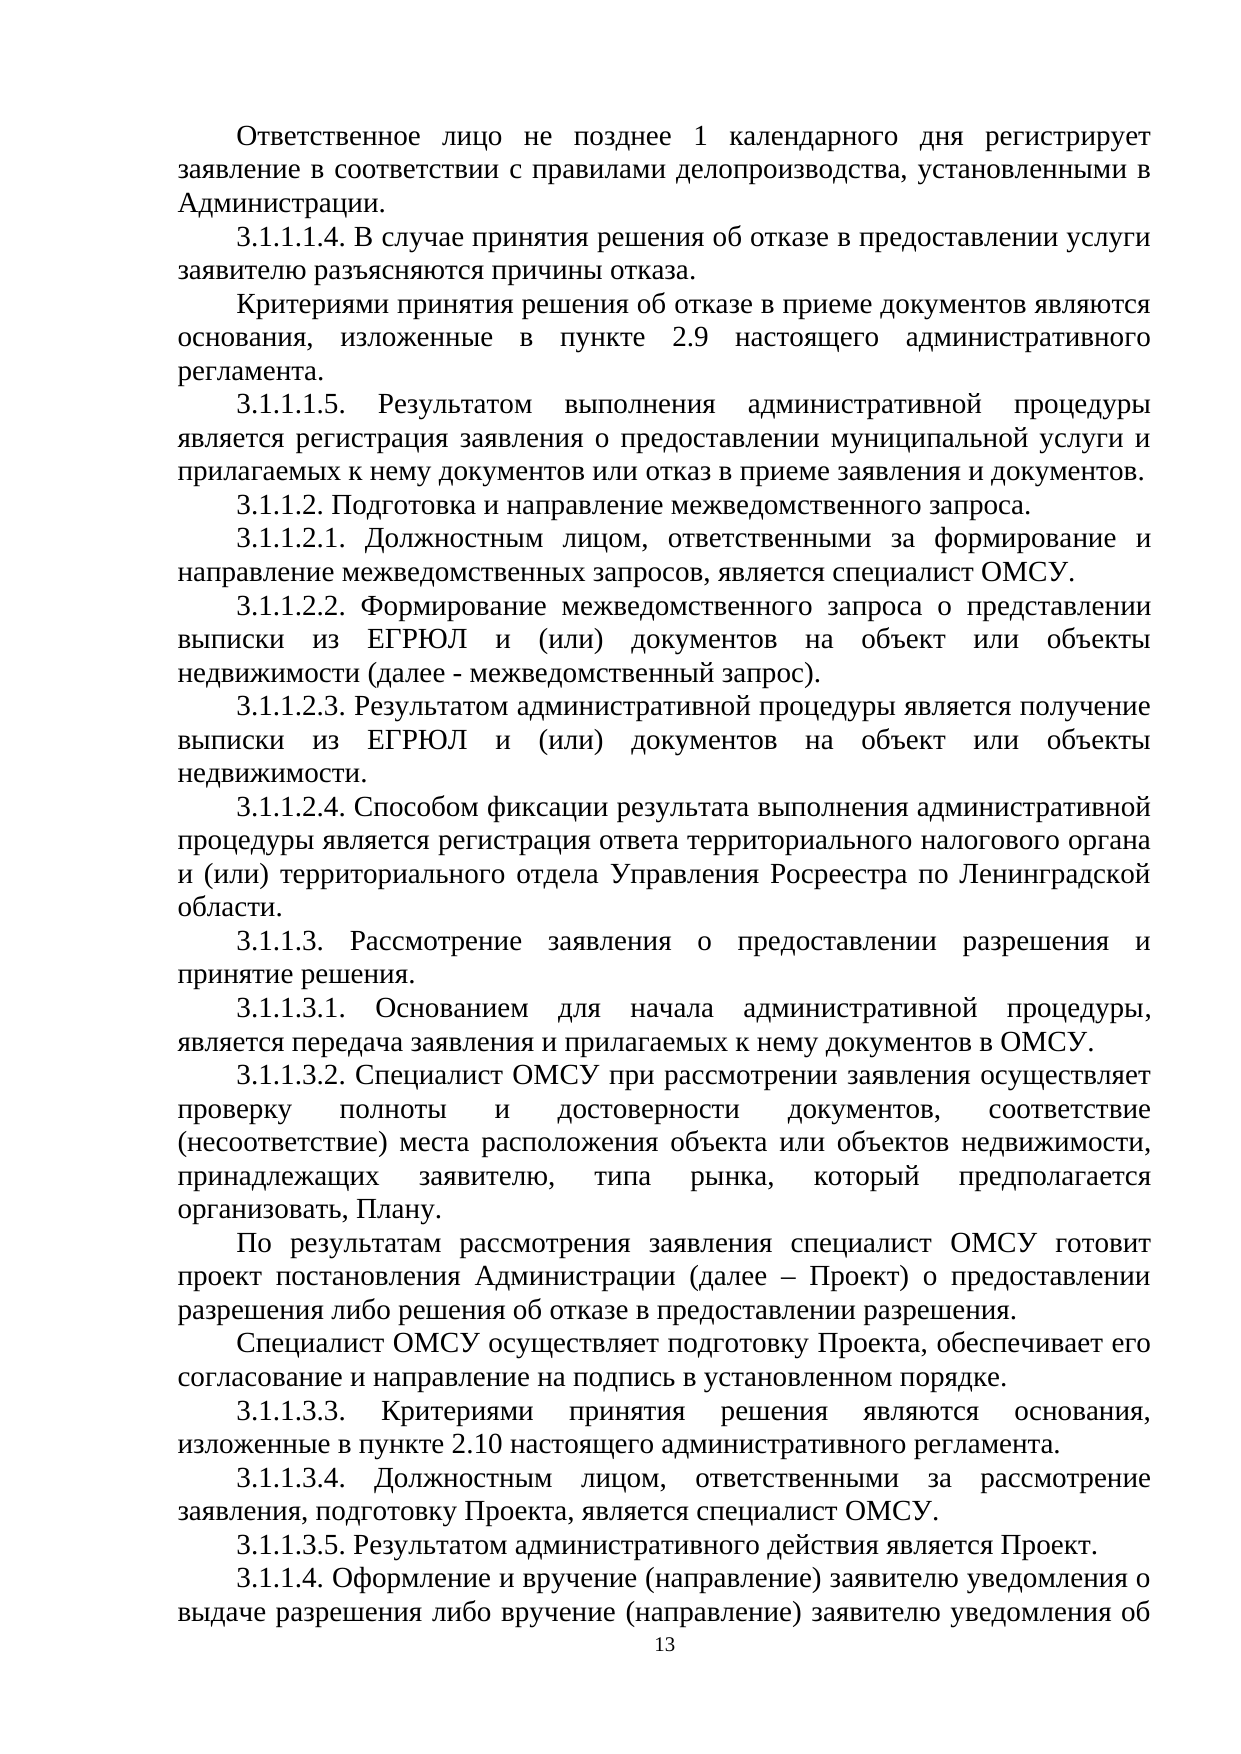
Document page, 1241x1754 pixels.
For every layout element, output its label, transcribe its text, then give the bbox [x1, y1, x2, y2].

text 3.1.1.1.4. В случае принятия решения об отказе в предоставлении услуги заявителю разъясняются причины отказа. [177, 219, 1152, 286]
text 3.1.1.3.4. Должностным лицом, ответственными за рассмотрение заявления, подготовку Проекта, является специалист ОМСУ. [177, 1460, 1152, 1527]
text Ответственное лицо не позднее 1 календарного дня регистрирует заявление в соответствии с правилами делопроизводства, установленными в Администрации. [177, 118, 1152, 219]
text 3.1.1.2.1. Должностным лицом, ответственными за формирование и направление межведомственных запросов, является специалист ОМСУ. [177, 521, 1152, 588]
text 3.1.1.3.1. Основанием для начала административной процедуры, является передача заявления и прилагаемых к нему документов в ОМСУ. [177, 990, 1152, 1057]
text Критериями принятия решения об отказе в приеме документов являются основания, изложенные в пункте 2.9 настоящего административного регламента. [177, 286, 1152, 386]
text 3.1.1.3.5. Результатом административного действия является Проект. [177, 1527, 1152, 1560]
text 3.1.1.2.4. Способом фиксации результата выполнения административной процедуры является регистрация ответа территориального налогового органа и (или) территориального отдела Управления Росреестра по Ленинградской области. [177, 789, 1152, 923]
text 3.1.1.3.2. Специалист ОМСУ при рассмотрении заявления осуществляет проверку полноты и достоверности документов, соответствие (несоответствие) места расположения объекта или объектов недвижимости, принадлежащих заявителю, типа рынка, который предполагается организовать, Плану. [177, 1057, 1152, 1225]
text По результатам рассмотрения заявления специалист ОМСУ готовит проект постановления Администрации (далее – Проект) о предоставлении разрешения либо решения об отказе в предоставлении разрешения. [177, 1225, 1152, 1326]
text 3.1.1.3.3. Критериями принятия решения являются основания, изложенные в пункте 2.10 настоящего административного регламента. [177, 1393, 1152, 1460]
text Специалист ОМСУ осуществляет подготовку Проекта, обеспечивает его согласование и направление на подпись в установленном порядке. [177, 1326, 1152, 1393]
text 3.1.1.1.5. Результатом выполнения административной процедуры является регистрация заявления о предоставлении муниципальной услуги и прилагаемых к нему документов или отказ в приеме заявления и документов. [177, 386, 1152, 487]
text 3.1.1.2. Подготовка и направление межведомственного запроса. [177, 487, 1152, 521]
text 3.1.1.2.3. Результатом административной процедуры является получение выписки из ЕГРЮЛ и (или) документов на объект или объекты недвижимости. [177, 688, 1152, 789]
text 3.1.1.3. Рассмотрение заявления о предоставлении разрешения и принятие решения. [177, 923, 1152, 990]
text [177, 1560, 1152, 1627]
text 3.1.1.2.2. Формирование межведомственного запроса о представлении выписки из ЕГРЮЛ и (или) документов на объект или объекты недвижимости (далее - межведомственный запрос). [177, 588, 1152, 688]
